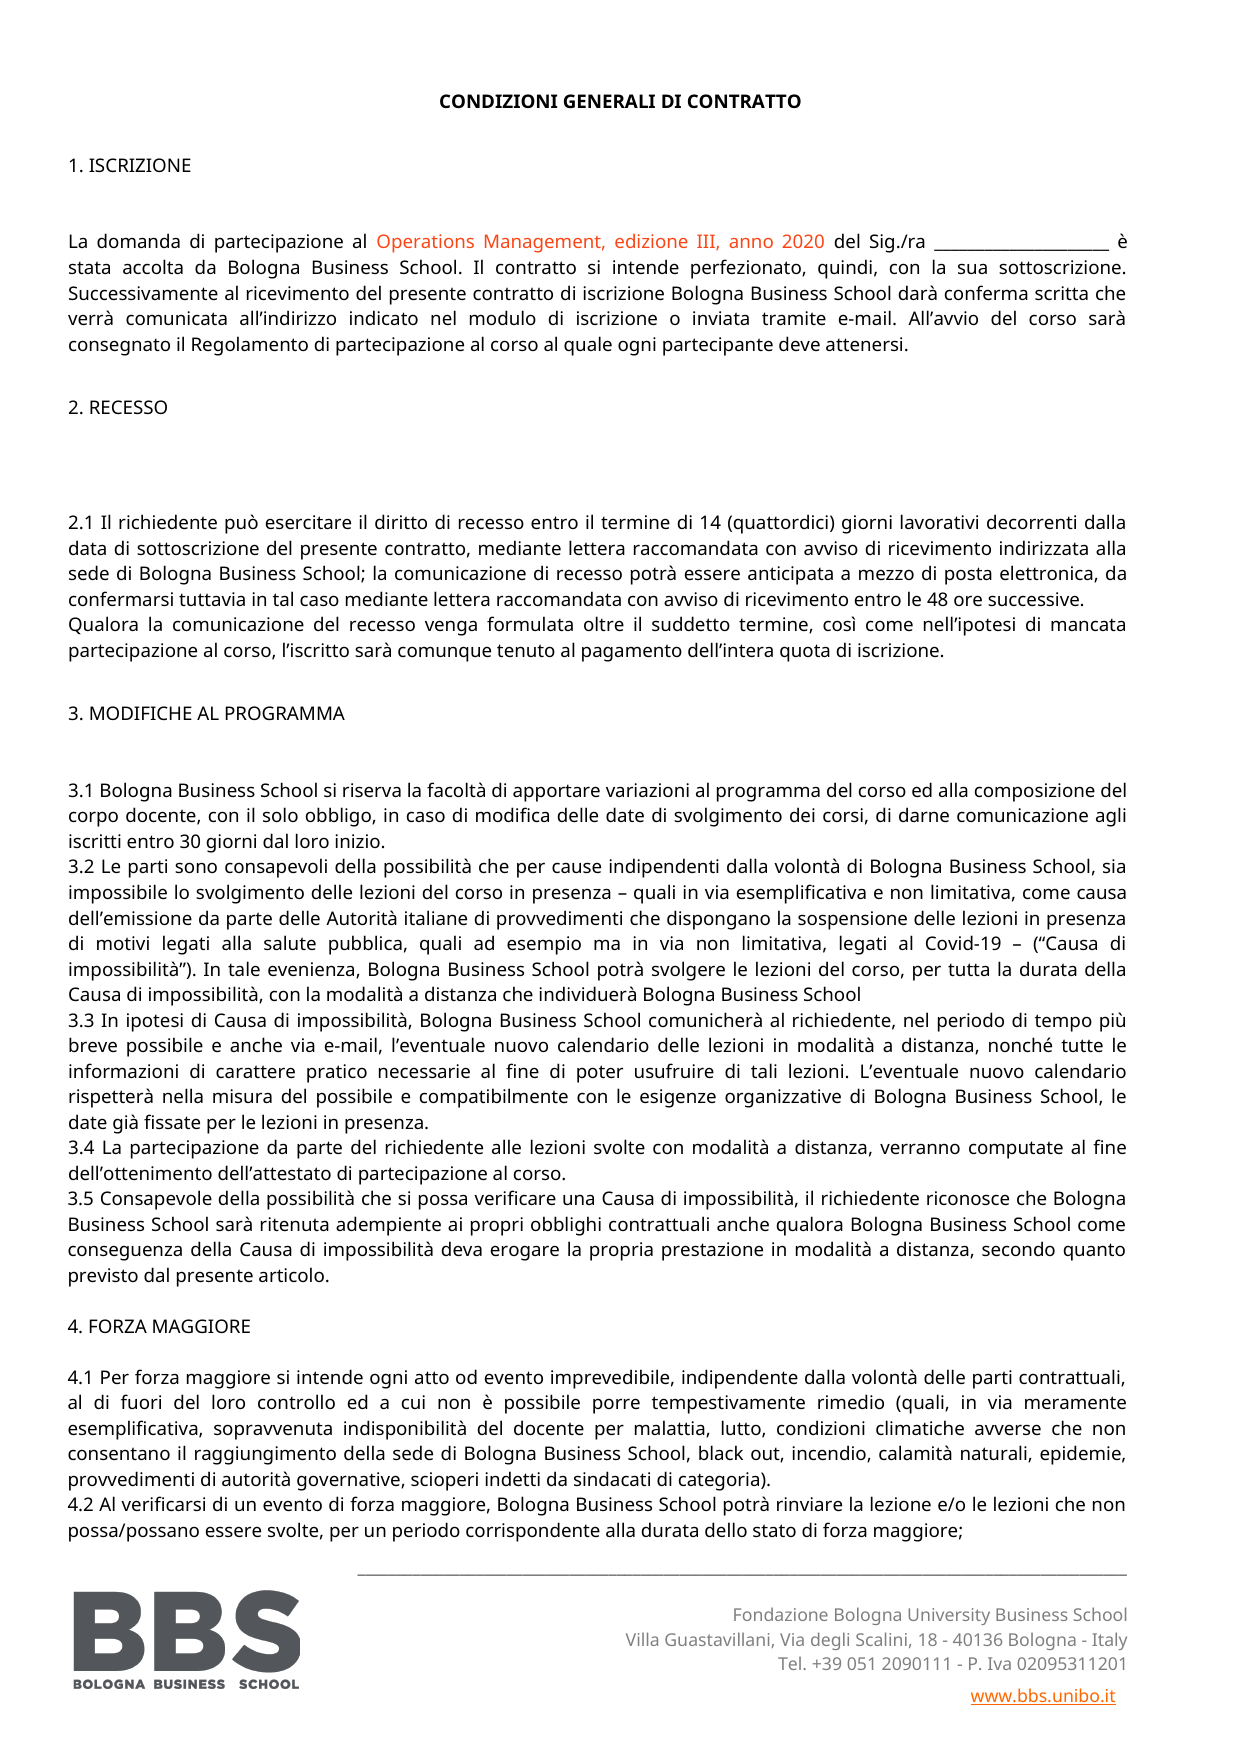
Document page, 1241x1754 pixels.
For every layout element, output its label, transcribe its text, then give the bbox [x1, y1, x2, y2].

text 3.2 Le parti sono consapevoli della possibilità che per cause indipendenti dalla volontà di Bologna Business School, sia impossibile lo svolgimento delle lezioni del corso in presenza – quali in via esemplificativa e non limitativa, come causa dell’emissione da parte delle Autorità italiane di provvedimenti che dispongano la sospensione delle lezioni in presenza di motivi legati alla salute pubblica, quali ad esempio ma in via non limitativa, legati al Covid-19 – (“Causa di impossibilità”). In tale evenienza, Bologna Business School potrà svolgere le lezioni del corso, per tutta la durata della Causa di impossibilità, con la modalità a distanza che individuerà Bologna Business School [68, 854, 1128, 1007]
text 1. ISCRIZIONE [68, 152, 1128, 178]
text 3.1 Bologna Business School si riserva la facoltà di apportare variazioni al programma del corso ed alla composizione del corpo docente, con il solo obbligo, in caso di modifica delle date di svolgimento dei corsi, di darne comunicazione agli iscritti entro 30 giorni dal loro inizio. [68, 777, 1128, 854]
text 4. FORZA MAGGIORE [67, 1313, 1128, 1339]
text 3.4 La partecipazione da parte del richiedente alle lezioni svolte con modalità a distanza, verranno computate al fine dell’ottenimento dell’attestato di partecipazione al corso. [68, 1134, 1128, 1186]
text 2. RECESSO [68, 395, 1128, 420]
text 3. MODIFICHE AL PROGRAMMA [68, 701, 1128, 726]
text Qualora la comunicazione del recesso venga formulata oltre il suddetto termine, così come nell’ipotesi di mancata partecipazione al corso, l’iscritto sarà comunque tenuto al pagamento dell’intera quota di iscrizione. [68, 611, 1128, 662]
text CONDIZIONI GENERALI DI CONTRATTO [112, 89, 1128, 114]
text 3.5 Consapevole della possibilità che si possa verificare una Causa di impossibilità, il richiedente riconosce che Bologna Business School sarà ritenuta adempiente ai propri obblighi contrattuali anche qualora Bologna Business School come conseguenza della Causa di impossibilità deva erogare la propria prestazione in modalità a distanza, secondo quanto previsto dal presente articolo. [67, 1186, 1128, 1288]
text 3.3 In ipotesi di Causa di impossibilità, Bologna Business School comunicherà al richiedente, nel periodo di tempo più breve possibile e anche via e-mail, l’eventuale nuovo calendario delle lezioni in modalità a distanza, nonché tutte le informazioni di carattere pratico necessarie al fine di poter usufruire di tali lezioni. L’eventuale nuovo calendario rispetterà nella misura del possibile e compatibilmente con le esigenze organizzative di Bologna Business School, le date già fissate per le lezioni in presenza. [68, 1007, 1128, 1134]
text 4.2 Al verificarsi di un evento di forza maggiore, Bologna Business School potrà rinviare la lezione e/o le lezioni che non possa/possano essere svolte, per un periodo corrispondente alla durata dello stato di forza maggiore; [67, 1492, 1128, 1543]
text La domanda di partecipazione al Operations Management, edizione III, anno 2020 del Sig./ra è stata accolta da Bologna Business School. Il contratto si intende perfezionato, quindi, con la sua sottoscrizione. Successivamente al ricevimento del presente contratto di iscrizione Bologna Business School darà conferma scritta che verrà comunicata all’indirizzo indicato nel modulo di iscrizione o inviata tramite e-mail. All’avvio del corso sarà consegnato il Regolamento di partecipazione al corso al quale ogni partecipante deve attenersi. [68, 229, 1128, 356]
text 4.1 Per forza maggiore si intende ogni atto od evento imprevedibile, indipendente dalla volontà delle parti contrattuali, al di fuori del loro controllo ed a cui non è possibile porre tempestivamente rimedio (quali, in via meramente esemplificativa, sopravvenuta indisponibilità del docente per malattia, lutto, condizioni climatiche avverse che non consentano il raggiungimento della sede di Bologna Business School, black out, incendio, calamità naturali, epidemie, provvedimenti di autorità governative, scioperi indetti da sindacati di categoria). [67, 1364, 1128, 1492]
picture [73, 1590, 300, 1689]
text 2.1 Il richiedente può esercitare il diritto di recesso entro il termine di 14 (quattordici) giorni lavorativi decorrenti dalla data di sottoscrizione del presente contratto, mediante lettera raccomandata con avviso di ricevimento indirizzata alla sede di Bologna Business School; la comunicazione di recesso potrà essere anticipata a mezzo di posta elettronica, da confermarsi tuttavia in tal caso mediante lettera raccomandata con avviso di ricevimento entro le 48 ore successive. [68, 509, 1128, 611]
